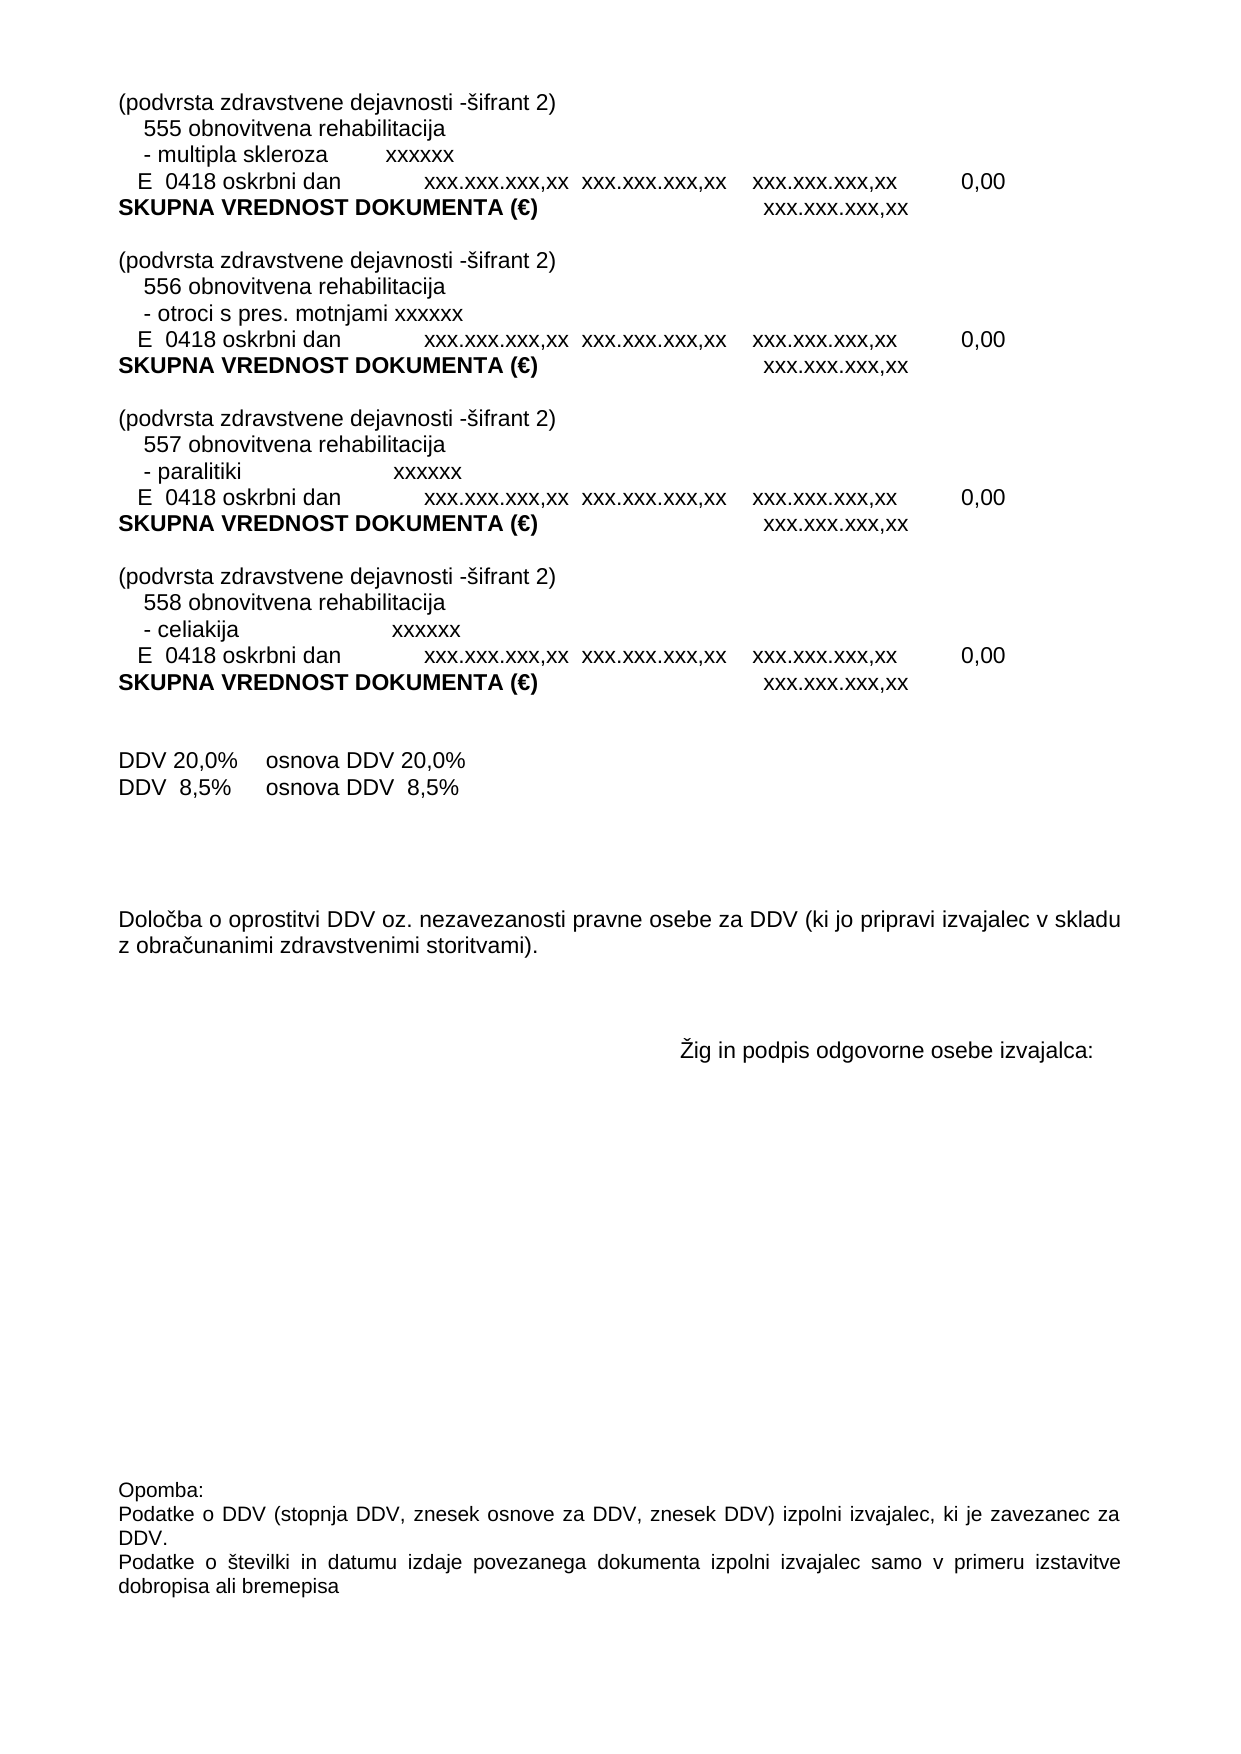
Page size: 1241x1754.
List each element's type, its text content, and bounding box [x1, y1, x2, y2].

text 557 obnovitvena rehabilitacija [118, 431, 1122, 458]
text SKUPNA VREDNOST DOKUMENTA (€) xxx.xxx.xxx,xx [118, 668, 1122, 695]
text - celiakija xxxxxx [118, 616, 1122, 642]
text 556 obnovitvena rehabilitacija [118, 273, 1122, 299]
text Določba o oprostitvi DDV oz. nezavezanosti pravne osebe za DDV (ki jo pripravi izvajalec v skladu z obračunanimi zdravstvenimi storitvami). [118, 906, 1122, 958]
text (podvrsta zdravstvene dejavnosti -šifrant 2) [118, 405, 1122, 431]
text - multipla skleroza xxxxxx [118, 141, 1122, 168]
text Žig in podpis odgovorne osebe izvajalca: [118, 1037, 1122, 1064]
text SKUPNA VREDNOST DOKUMENTA (€) xxx.xxx.xxx,xx [118, 510, 1122, 537]
text E 0418 oskrbni dan xxx.xxx.xxx,xx xxx.xxx.xxx,xx xxx.xxx.xxx,xx 0,00 [118, 484, 1122, 510]
text E 0418 oskrbni dan xxx.xxx.xxx,xx xxx.xxx.xxx,xx xxx.xxx.xxx,xx 0,00 [118, 642, 1122, 668]
text DDV 8,5% osnova DDV 8,5% [118, 774, 1122, 800]
text 555 obnovitvena rehabilitacija [118, 115, 1122, 141]
text Podatke o DDV (stopnja DDV, znesek osnove za DDV, znesek DDV) izpolni izvajalec, ki je zavezanec za DDV. [118, 1502, 1122, 1550]
text - paralitiki xxxxxx [118, 458, 1122, 484]
text Opomba: [118, 1478, 1122, 1502]
text (podvrsta zdravstvene dejavnosti -šifrant 2) [118, 563, 1122, 589]
text Podatke o številki in datumu izdaje povezanega dokumenta izpolni izvajalec samo v primeru izstavitve dobropisa ali bremepisa [118, 1550, 1122, 1598]
text 558 obnovitvena rehabilitacija [118, 589, 1122, 616]
text (podvrsta zdravstvene dejavnosti -šifrant 2) [118, 89, 1122, 115]
text - otroci s pres. motnjami xxxxxx [118, 299, 1122, 326]
text (podvrsta zdravstvene dejavnosti -šifrant 2) [118, 247, 1122, 273]
text DDV 20,0% osnova DDV 20,0% [118, 747, 1122, 774]
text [118, 194, 1122, 220]
text SKUPNA VREDNOST DOKUMENTA (€) xxx.xxx.xxx,xx [118, 352, 1122, 378]
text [118, 168, 1122, 194]
text E 0418 oskrbni dan xxx.xxx.xxx,xx xxx.xxx.xxx,xx xxx.xxx.xxx,xx 0,00 [118, 326, 1122, 352]
